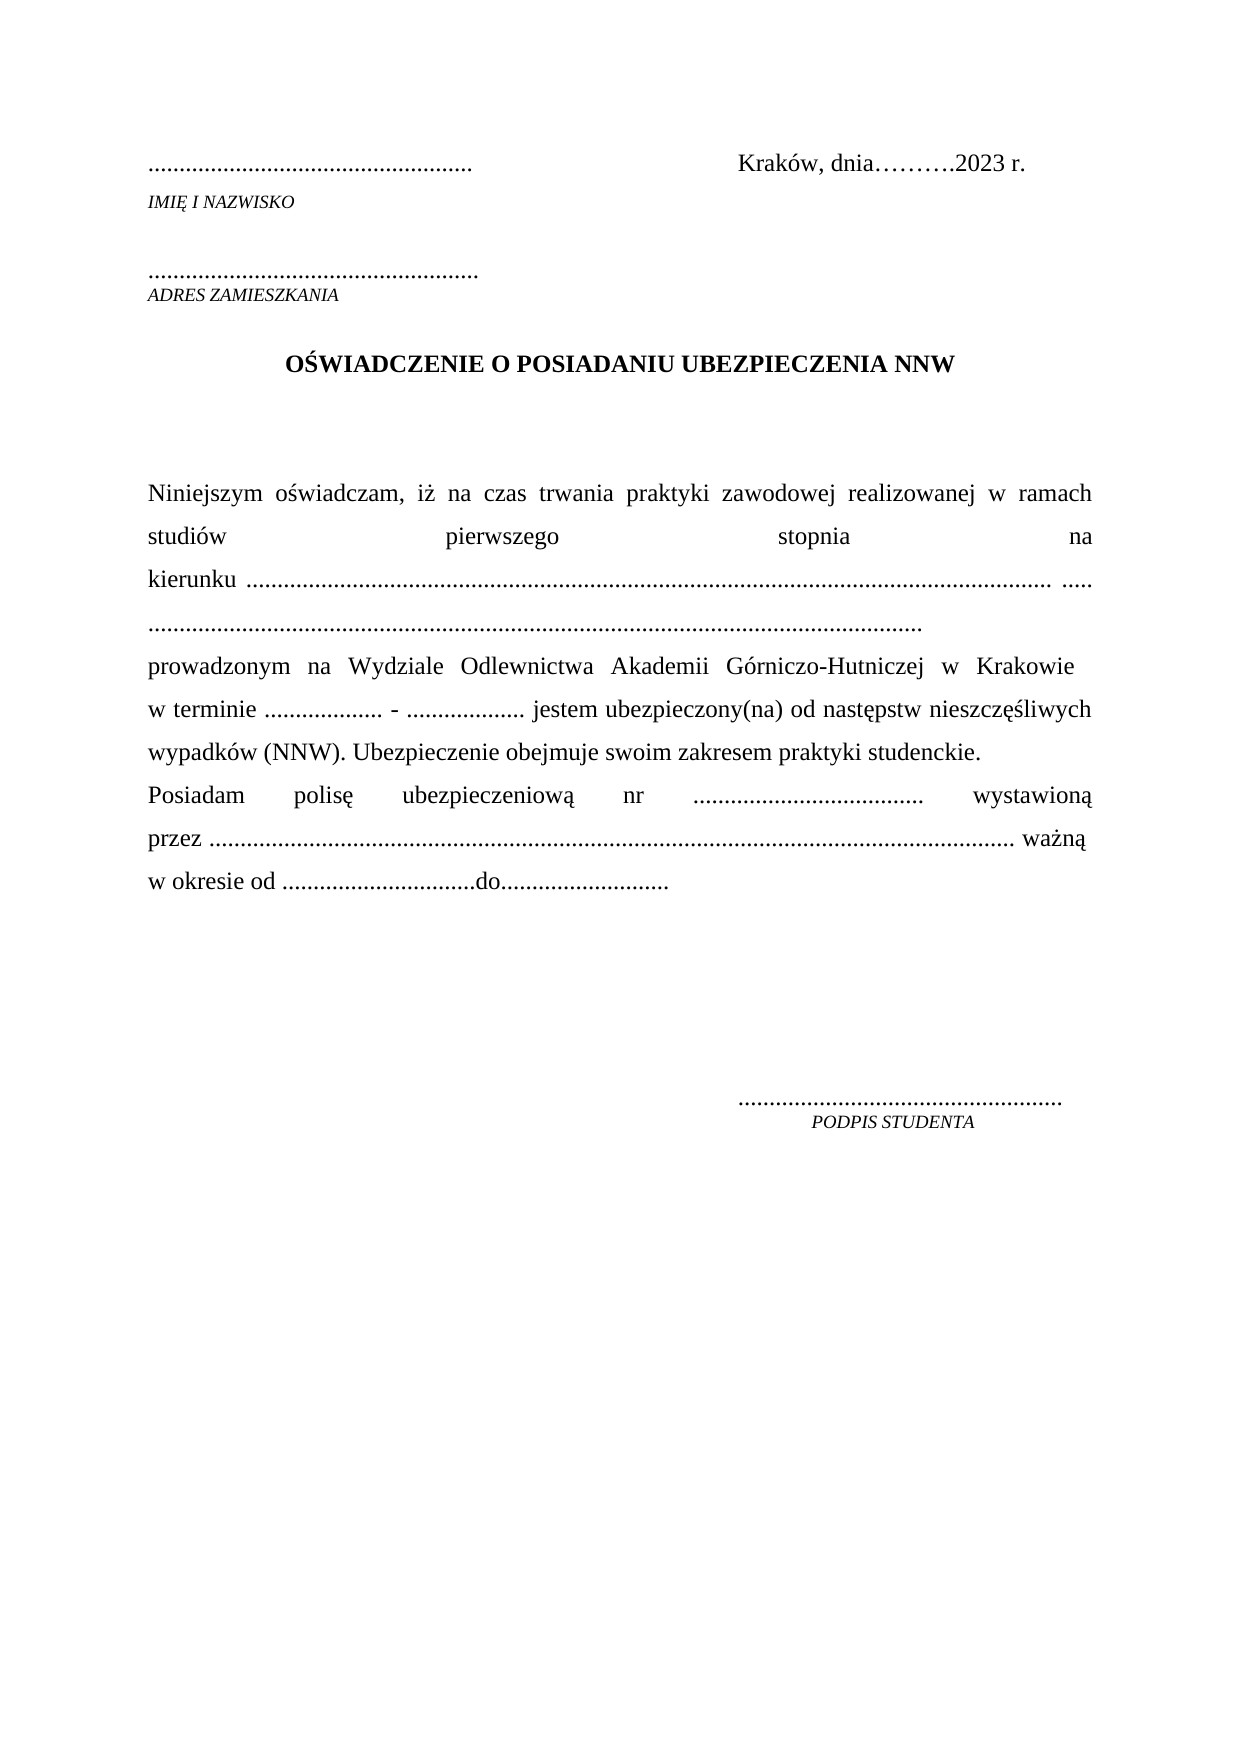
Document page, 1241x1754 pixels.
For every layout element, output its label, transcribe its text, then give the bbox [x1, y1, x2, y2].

text PODPIS STUDENTA [738, 1111, 1093, 1132]
text OŚWIADCZENIE O POSIADANIU UBEZPIECZENIA NNW [148, 349, 1093, 378]
text Posiadam polisę ubezpieczeniową nr ..................................... wystawioną przez ................................................................................................................................. ważną w okresie od ...............................do........................... [148, 780, 1093, 895]
text IMIĘ I NAZWISKO [148, 191, 1093, 212]
text ..................................................... [148, 255, 1093, 284]
text .................................................... Kraków, dnia……….2023 r. [148, 148, 1093, 176]
text .................................................... [148, 1082, 1093, 1111]
text Niniejszym oświadczam, iż na czas trwania praktyki zawodowej realizowanej w ramach studiów pierwszego stopnia na kierunku ................................................................................................................................. ................................................................................................................................. [148, 478, 1093, 636]
text ADRES ZAMIESZKANIA [148, 284, 1093, 306]
text prowadzonym na Wydziale Odlewnictwa Akademii Górniczo-Hutniczej w Krakowie w terminie ................... - ................... jestem ubezpieczony(na) od następstw nieszczęśliwych wypadków (NNW). Ubezpieczenie obejmuje swoim zakresem praktyki studenckie. [148, 651, 1093, 766]
